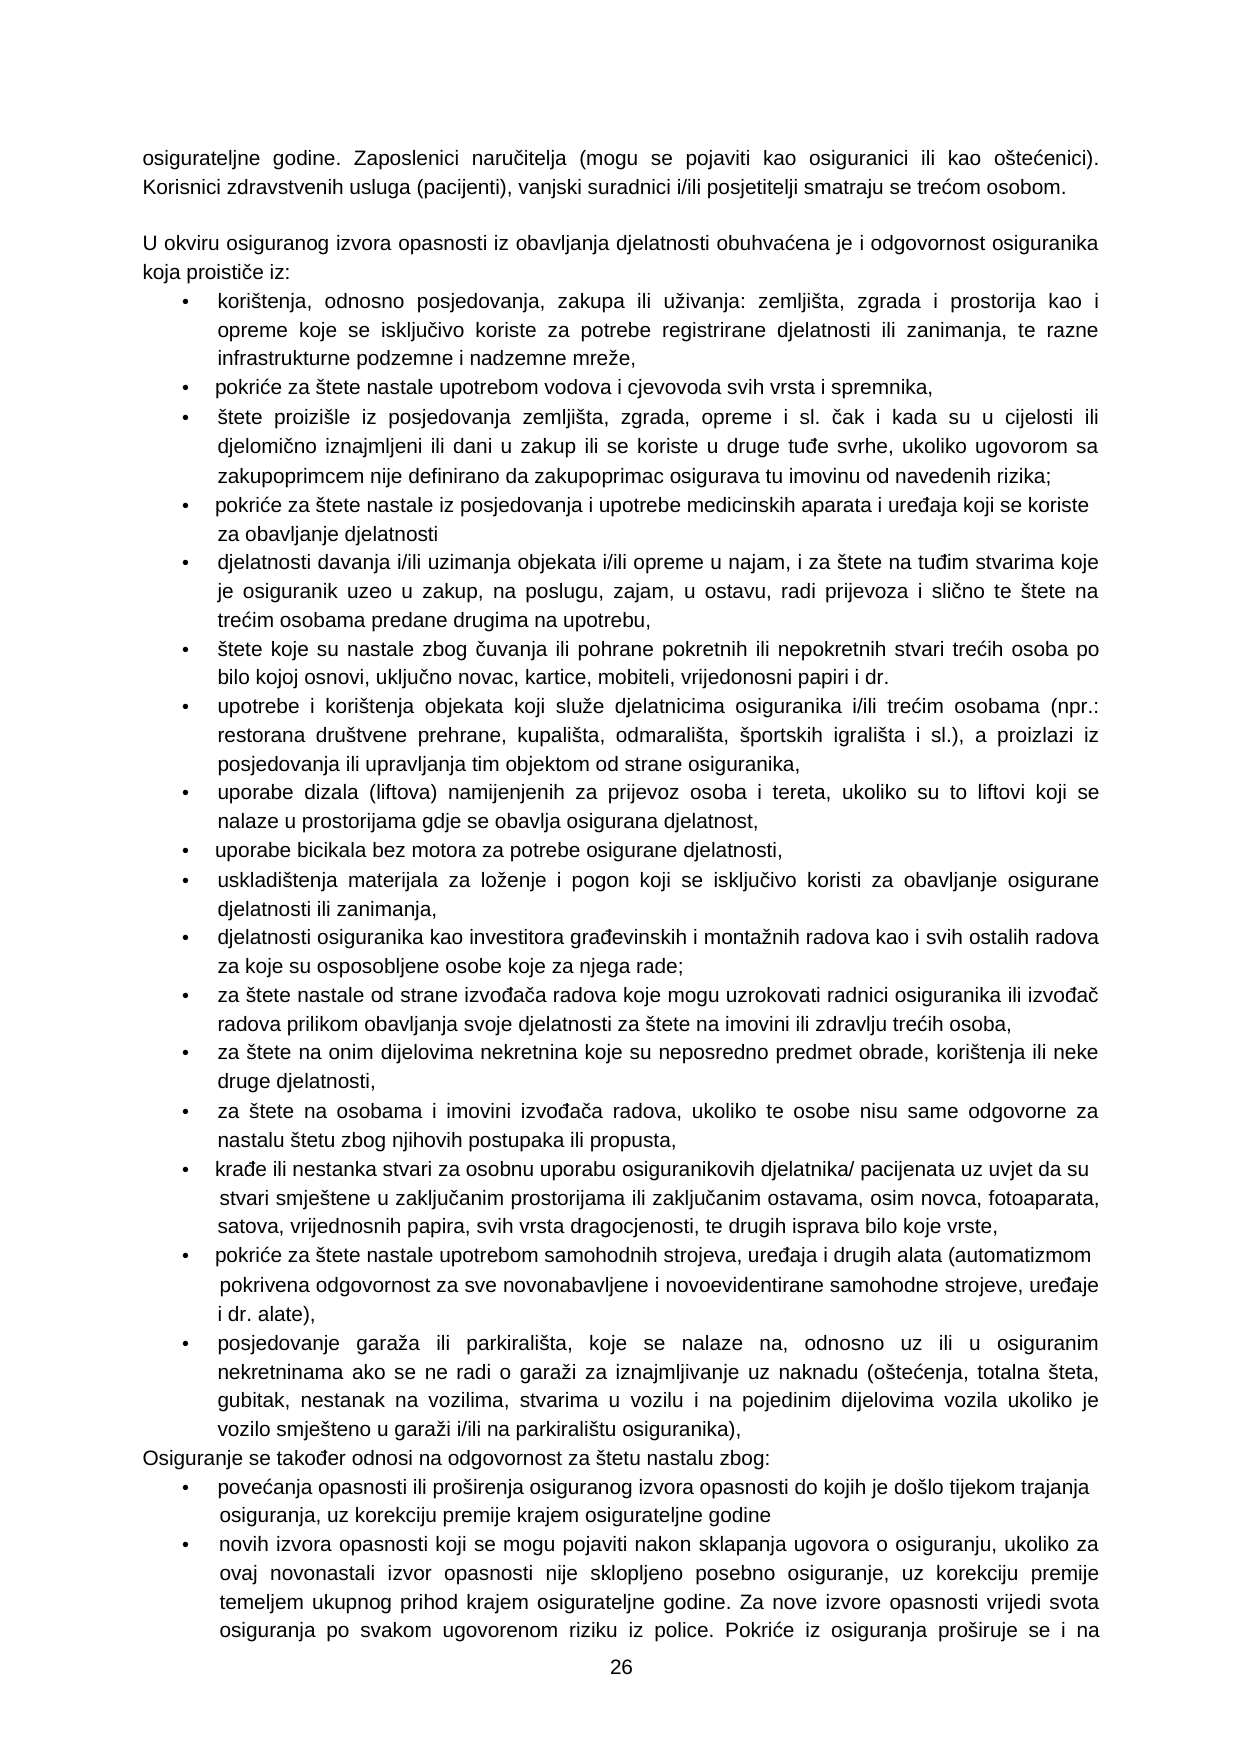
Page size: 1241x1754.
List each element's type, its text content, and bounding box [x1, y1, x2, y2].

list pokriće za štete nastale iz posjedovanja i upotrebe medicinskih aparata i uređaja koji se koriste [142, 493, 1100, 517]
list za štete na onim dijelovima nekretnina koje su neposredno predmet obrade, korištenja ili neke druge djelatnosti, [182, 1040, 1100, 1093]
list posjedovanje garaža ili parkirališta, koje se nalaze na, odnosno uz ili u osiguranim nekretninama ako se ne radi o garaži za iznajmljivanje uz naknadu (oštećenja, totalna šteta, gubitak, nestanak na vozilima, stvarima u vozilu i na pojedinim dijelovima vozila ukoliko je vozilo smješteno u garaži i/ili na parkiralištu osiguranika), [182, 1331, 1100, 1441]
list uporabe bicikala bez motora za potrebe osigurane djelatnosti, [142, 838, 1100, 862]
list za štete nastale od strane izvođača radova koje mogu uzrokovati radnici osiguranika ili izvođač radova prilikom obavljanja svoje djelatnosti za štete na imovini ili zdravlju trećih osoba, [182, 983, 1100, 1035]
list uporabe dizala (liftova) namijenjenih za prijevoz osoba i tereta, ukoliko su to liftovi koji se nalaze u prostorijama gdje se obavlja osigurana djelatnost, [182, 780, 1100, 833]
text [142, 146, 1100, 199]
text za obavljanje djelatnosti [142, 521, 1100, 545]
list upotrebe i korištenja objekata koji služe djelatnicima osiguranika i/ili trećim osobama (npr.: restorana društvene prehrane, kupališta, odmarališta, športskih igrališta i sl.), a proizlazi iz posjedovanja ili upravljanja tim objektom od strane osiguranika, [182, 694, 1100, 775]
list povećanja opasnosti ili proširenja osiguranog izvora opasnosti do kojih je došlo tijekom trajanja [142, 1474, 1100, 1498]
list uskladištenja materijala za loženje i pogon koji se isključivo koristi za obavljanje osigurane djelatnosti ili zanimanja, [182, 868, 1100, 920]
text pokrivena odgovornost za sve novonabavljene i novoevidentirane samohodne strojeve, uređaje i dr. alate), [217, 1273, 1100, 1326]
list pokriće za štete nastale upotrebom samohodnih strojeva, uređaja i drugih alata (automatizmom [142, 1243, 1100, 1267]
list krađe ili nestanka stvari za osobnu uporabu osiguranikovih djelatnika/ pacijenata uz uvjet da su [142, 1157, 1100, 1181]
list korištenja, odnosno posjedovanja, zakupa ili uživanja: zemljišta, zgrada i prostorija kao i opreme koje se isključivo koriste za potrebe registrirane djelatnosti ili zanimanja, te razne infrastrukturne podzemne i nadzemne mreže, [182, 289, 1100, 370]
text stvari smještene u zaključanim prostorijama ili zaključanim ostavama, osim novca, fotoaparata, satova, vrijednosnih papira, svih vrsta dragocjenosti, te drugih isprava bilo koje vrste, [217, 1186, 1100, 1238]
list djelatnosti osiguranika kao investitora građevinskih i montažnih radova kao i svih ostalih radova za koje su osposobljene osobe koje za njega rade; [182, 925, 1100, 978]
list pokriće za štete nastale upotrebom vodova i cjevovoda svih vrsta i spremnika, [142, 375, 1100, 399]
list za štete na osobama i imovini izvođača radova, ukoliko te osobe nisu same odgovorne za nastalu štetu zbog njihovih postupaka ili propusta, [182, 1098, 1100, 1152]
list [182, 1532, 1100, 1642]
list štete proizišle iz posjedovanja zemljišta, zgrada, opreme i sl. čak i kada su u cijelosti ili djelomično iznajmljeni ili dani u zakup ili se koriste u druge tuđe svrhe, ukoliko ugovorom sa zakupoprimcem nije definirano da zakupoprimac osigurava tu imovinu od navedenih rizika; [182, 405, 1100, 487]
list štete koje su nastale zbog čuvanja ili pohrane pokretnih ili nepokretnih stvari trećih osoba po bilo kojoj osnovi, uključno novac, kartice, mobiteli, vrijedonosni papiri i dr. [182, 636, 1100, 689]
text osiguranja, uz korekciju premije krajem osigurateljne godine [142, 1503, 1100, 1527]
list djelatnosti davanja i/ili uzimanja objekata i/ili opreme u najam, i za štete na tuđim stvarima koje je osiguranik uzeo u zakup, na poslugu, zajam, u ostavu, radi prijevoza i slično te štete na trećim osobama predane drugima na upotrebu, [182, 550, 1100, 632]
text U okviru osiguranog izvora opasnosti iz obavljanja djelatnosti obuhvaćena je i odgovornost osiguranika koja proističe iz: [142, 231, 1100, 284]
text Osiguranje se također odnosi na odgovornost za štetu nastalu zbog: [142, 1446, 1100, 1470]
